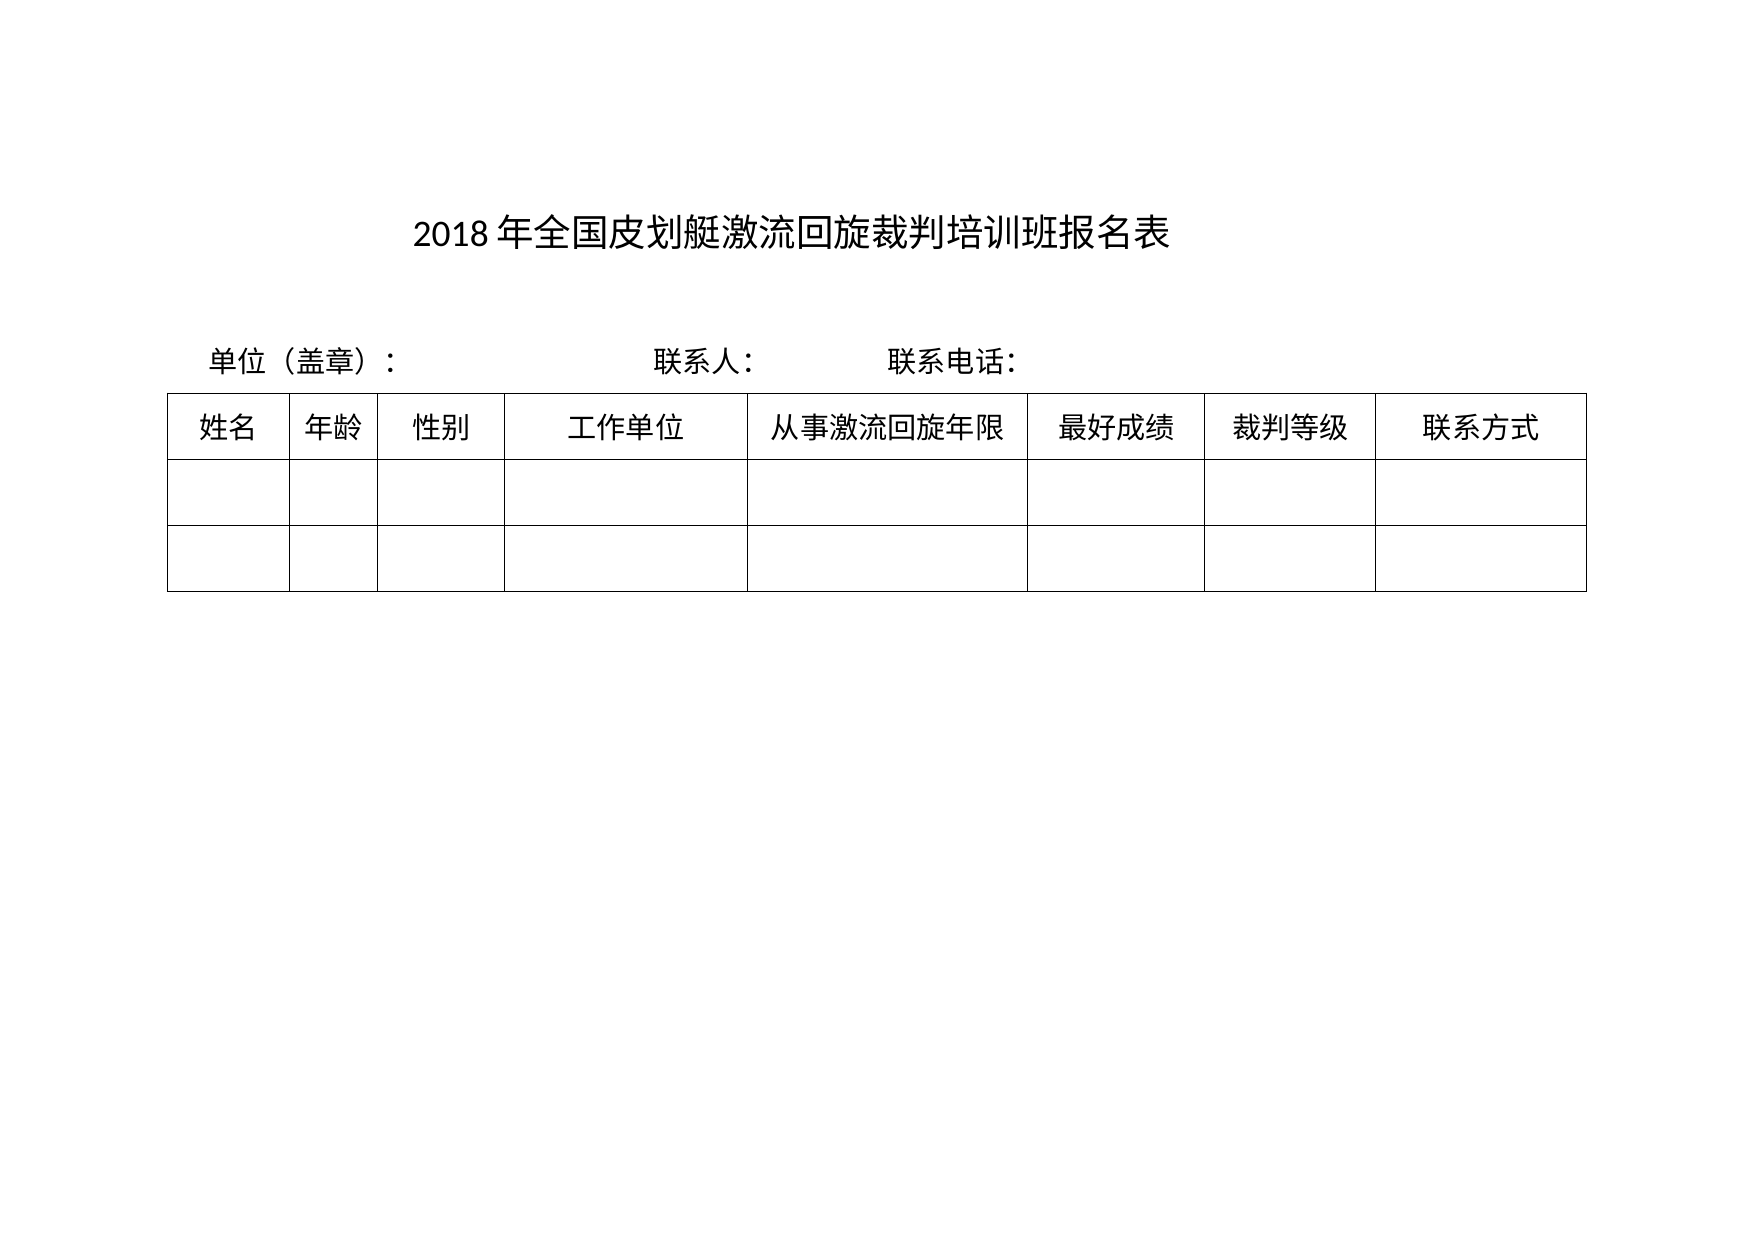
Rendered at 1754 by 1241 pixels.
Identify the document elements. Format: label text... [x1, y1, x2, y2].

table_cell [290, 460, 377, 525]
table_cell [1205, 526, 1375, 591]
table_cell [290, 526, 377, 591]
table_header 联系方式 [1376, 394, 1586, 459]
table_cell [505, 460, 747, 525]
table_cell [168, 526, 289, 591]
table_cell [1028, 526, 1204, 591]
table_cell [1376, 526, 1586, 591]
table_cell [168, 460, 289, 525]
table_header 裁判等级 [1205, 394, 1375, 459]
text 2018年全国皮划艇激流回旋裁判培训班报名表 [150, 198, 1604, 263]
table_cell [1376, 460, 1586, 525]
table_cell [378, 526, 504, 591]
table_cell [1028, 460, 1204, 525]
table_header 性别 [378, 394, 504, 459]
table_header 工作单位 [505, 394, 747, 459]
table_cell [505, 526, 747, 591]
table_cell [748, 460, 1027, 525]
text 单位（盖章）： 联系人： 联系电话： [150, 328, 1604, 393]
table_cell [748, 526, 1027, 591]
table_header 最好成绩 [1028, 394, 1204, 459]
table_cell [1205, 460, 1375, 525]
table_header 姓名 [168, 394, 289, 459]
table_header 从事激流回旋年限 [748, 394, 1027, 459]
table_header 年龄 [290, 394, 377, 459]
table_cell [378, 460, 504, 525]
